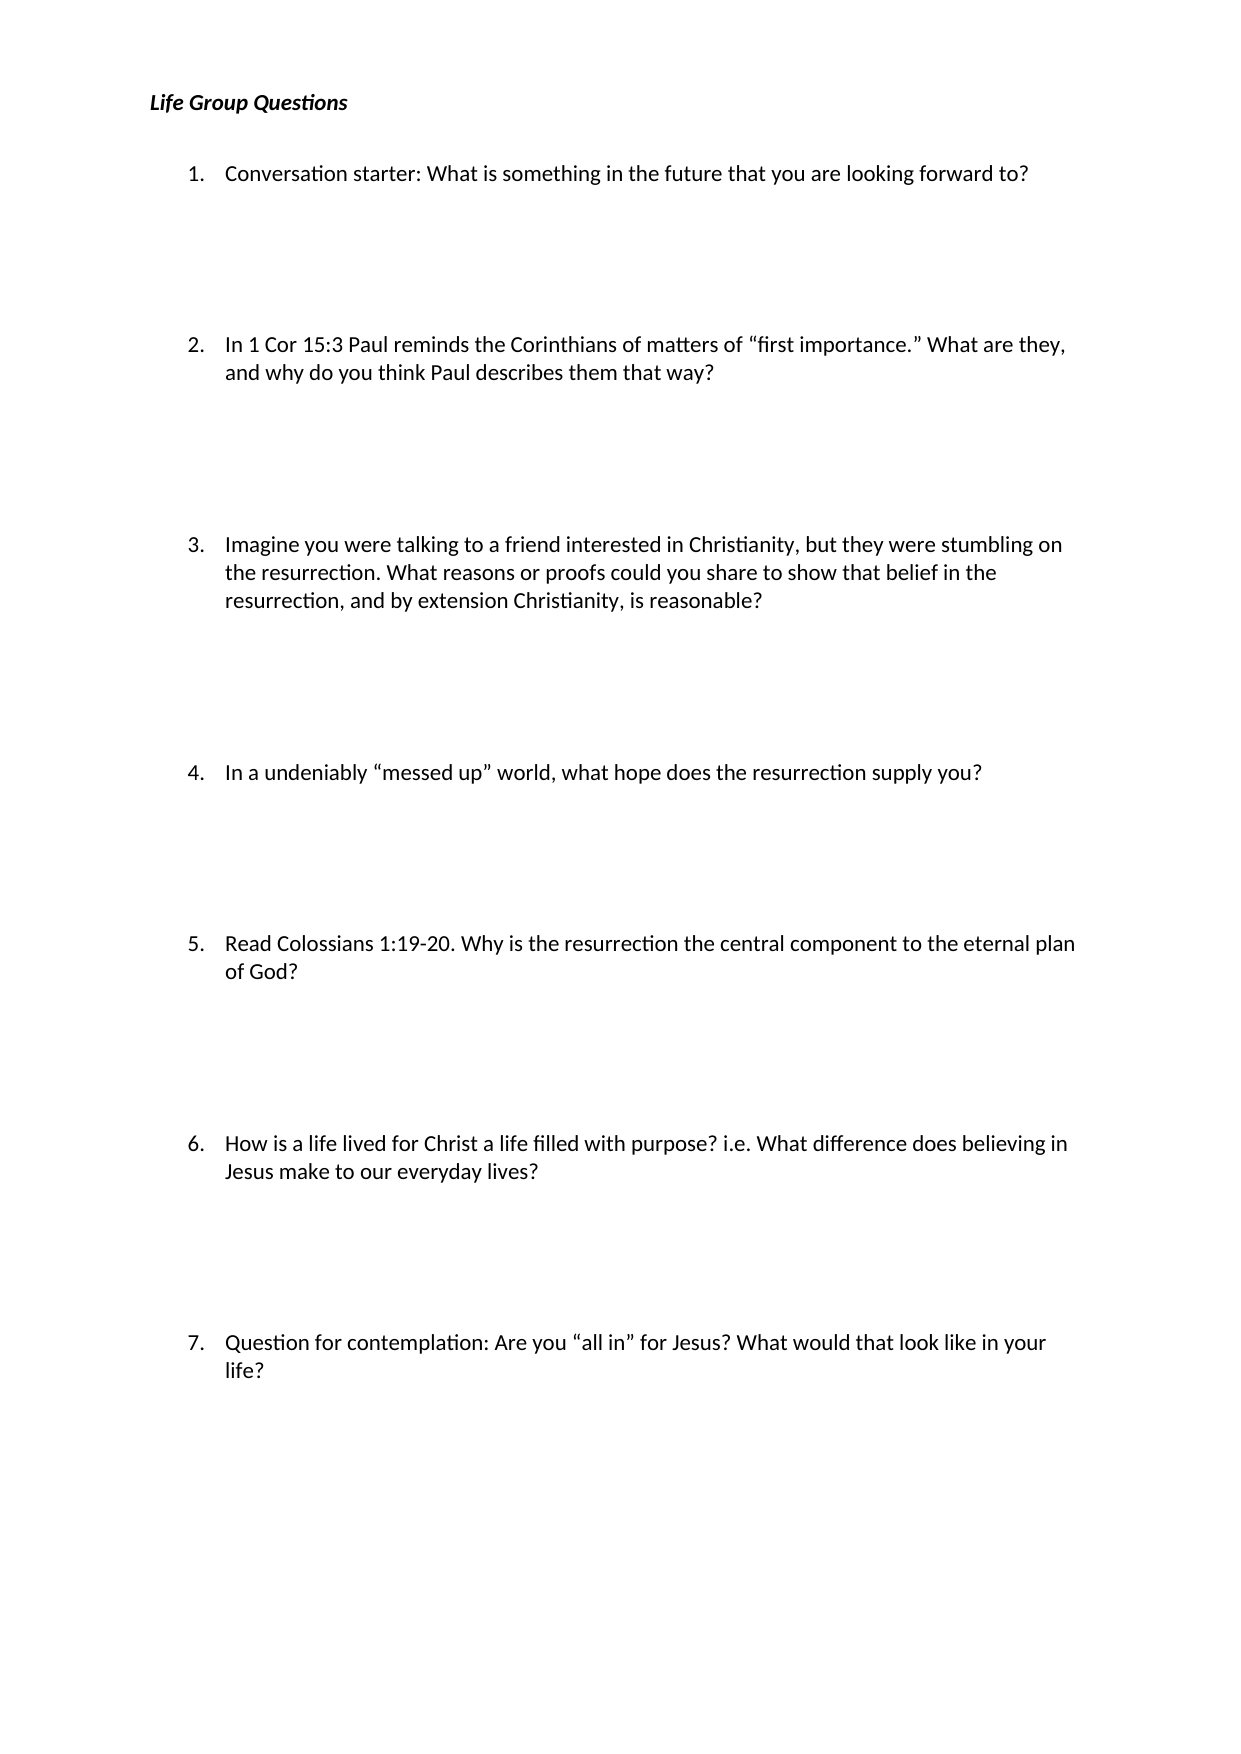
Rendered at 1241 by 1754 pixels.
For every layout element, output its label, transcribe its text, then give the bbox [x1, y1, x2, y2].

list In a undeniably “messed up” world, what hope does the resurrection supply you? [187, 758, 1090, 786]
list Read Colossians 1:19-20. Why is the resurrection the central component to the eternal plan of God? [187, 929, 1090, 985]
text Life Group Questions [150, 46, 1090, 116]
list Conversation starter: What is something in the future that you are looking forward to? [187, 159, 1090, 187]
list Imagine you were talking to a friend interested in Christianity, but they were stumbling on the resurrection. What reasons or proofs could you share to show that belief in the resurrection, and by extension Christianity, is reasonable? [187, 530, 1090, 614]
list Question for contemplation: Are you “all in” for Jesus? What would that look like in your life? [187, 1328, 1090, 1384]
list In 1 Cor 15:3 Paul reminds the Corinthians of matters of “first importance.” What are they, and why do you think Paul describes them that way? [187, 330, 1090, 386]
list How is a life lived for Christ a life filled with purpose? i.e. What difference does believing in Jesus make to our everyday lives? [187, 1129, 1090, 1185]
